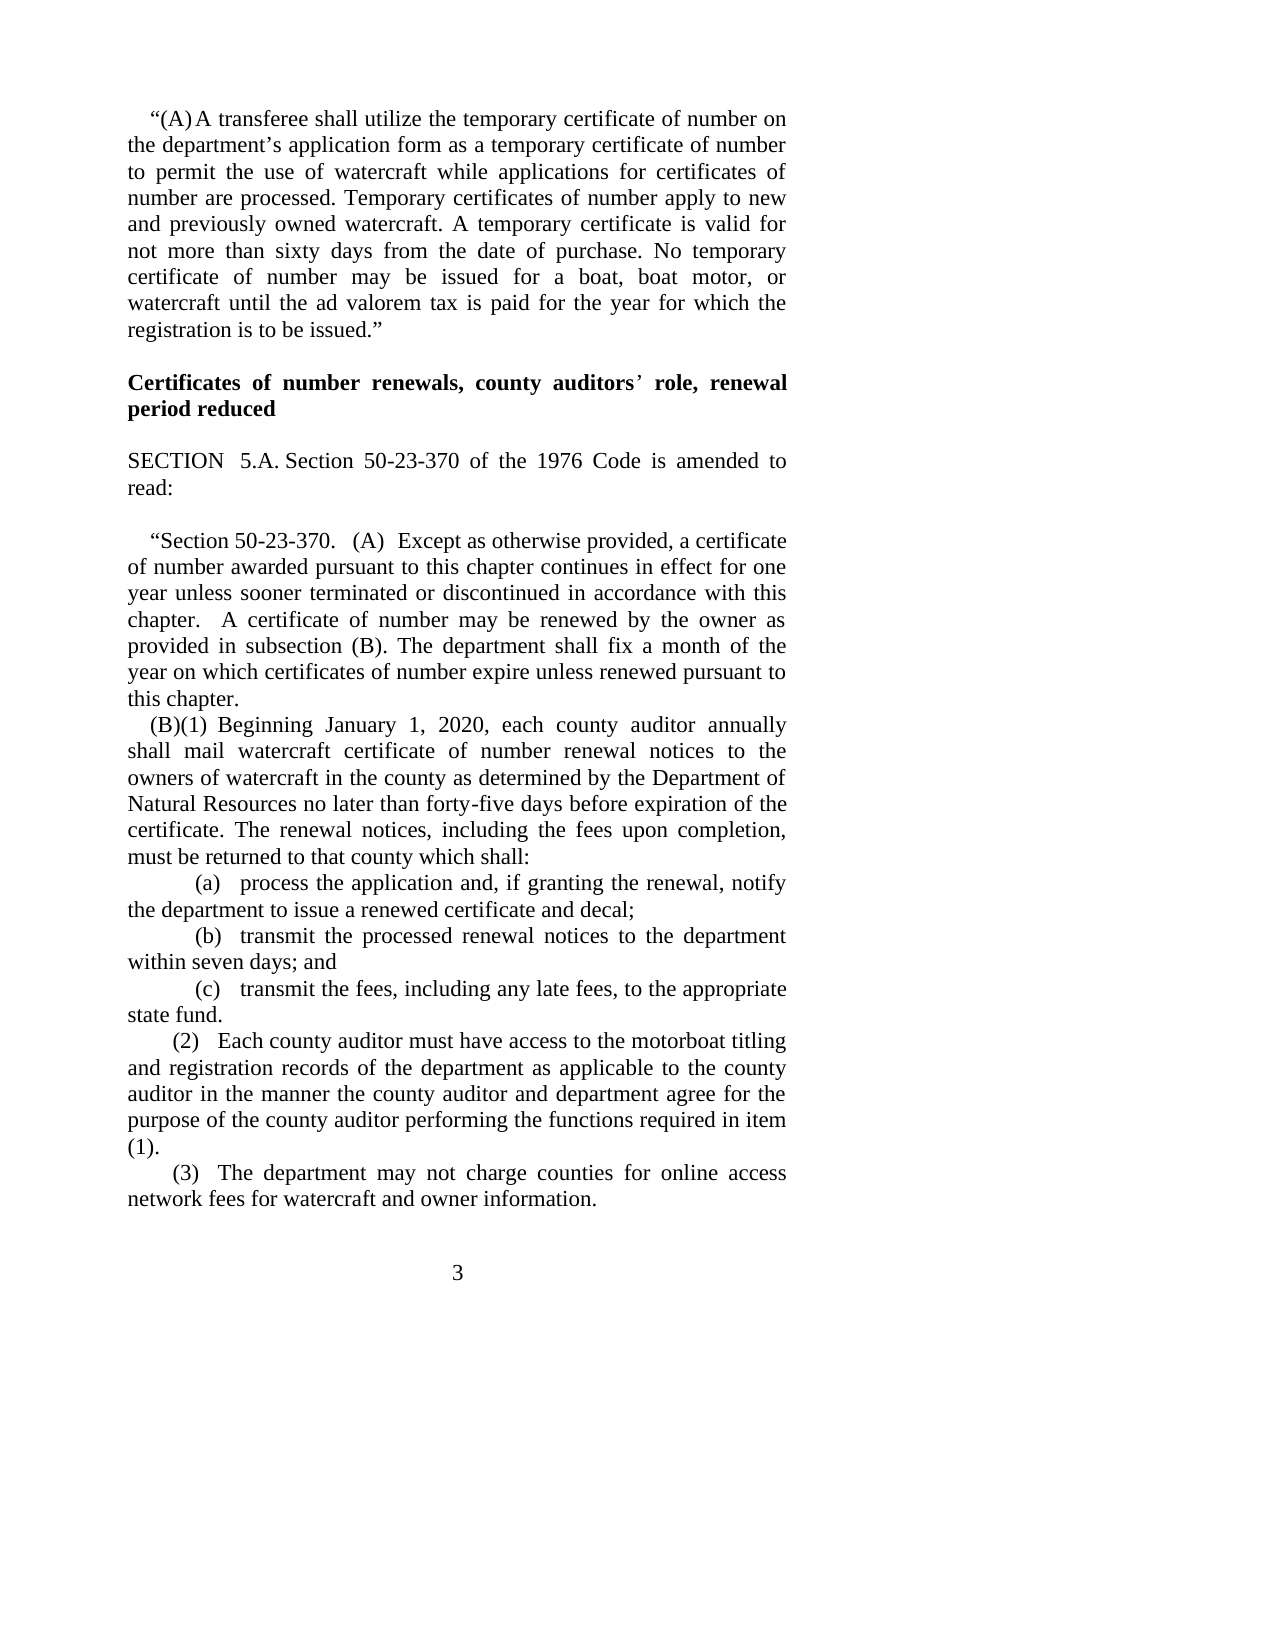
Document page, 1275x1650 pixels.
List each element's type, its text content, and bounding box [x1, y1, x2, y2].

text (3) The department may not charge counties for online access network fees for watercraft and owner information. [127, 1159, 787, 1212]
text (2) Each county auditor must have access to the motorboat titling and registration records of the department as applicable to the county auditor in the manner the county auditor and department agree for the purpose of the county auditor performing the functions required in item (1). [127, 1027, 787, 1159]
text “Section 50-23-370. (A) Except as otherwise provided, a certificate of number awarded pursuant to this chapter continues in effect for one year unless sooner terminated or discontinued in accordance with this chapter. A certificate of number may be renewed by the owner as provided in subsection (B). The department shall fix a month of the year on which certificates of number expire unless renewed pursuant to this chapter. [127, 527, 787, 711]
text (c) transmit the fees, including any late fees, to the appropriate state fund. [127, 975, 787, 1027]
text (b) transmit the processed renewal notices to the department within seven days; and [127, 922, 787, 975]
text (a) process the application and, if granting the renewal, notify the department to issue a renewed certificate and decal; [127, 869, 787, 922]
text (B)(1) Beginning January 1, 2020, each county auditor annually shall mail watercraft certificate of number renewal notices to the owners of watercraft in the county as determined by the Department of Natural Resources no later than forty-five days before expiration of the certificate. The renewal notices, including the fees upon completion, must be returned to that county which shall: [127, 711, 787, 869]
text SECTION 5.A. Section 50-23-370 of the 1976 Code is amended to read: [127, 448, 787, 500]
text Certificates of number renewals, county auditors’ role, renewal period reduced [127, 368, 787, 421]
text “(A) A transferee shall utilize the temporary certificate of number on the department’s application form as a temporary certificate of number to permit the use of watercraft while applications for certificates of number are processed. Temporary certificates of number apply to new and previously owned watercraft. A temporary certificate is valid for not more than sixty days from the date of purchase. No temporary certificate of number may be issued for a boat, boat motor, or watercraft until the ad valorem tax is paid for the year for which the registration is to be issued.” [127, 105, 787, 342]
